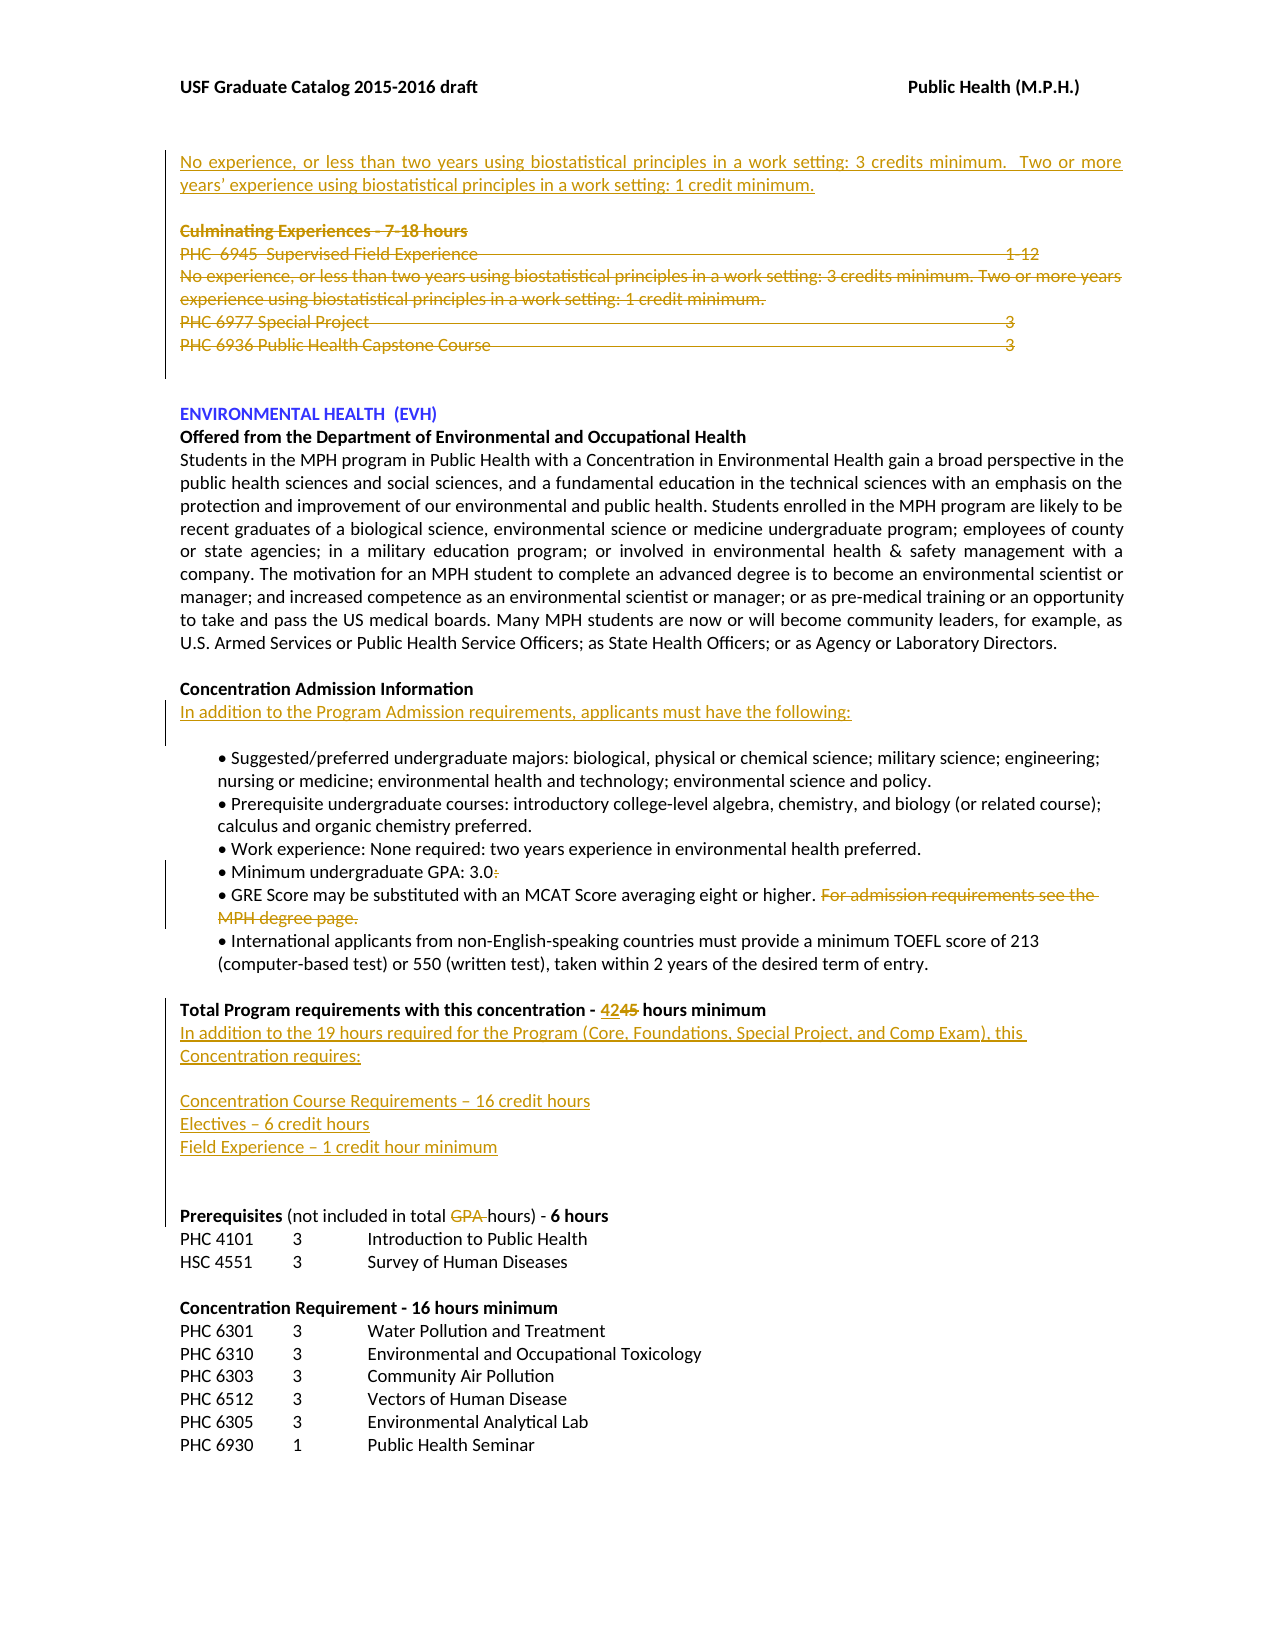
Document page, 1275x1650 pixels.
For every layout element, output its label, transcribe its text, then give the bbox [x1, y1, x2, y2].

text • Suggested/preferred undergraduate majors: biological, physical or chemical science; military science; engineering; nursing or medicine; environmental health and technology; environmental science and policy. [217, 746, 1125, 792]
text • Work experience: None required: two years experience in environmental health preferred. [217, 837, 1125, 860]
text • GRE Score may be substituted with an MCAT Score averaging eight or higher. [217, 883, 1125, 929]
text PHC 6305 3 Environmental Analytical Lab [180, 1410, 1125, 1433]
text • Minimum undergraduate GPA: 3.0 [217, 860, 1125, 883]
text • Prerequisite undergraduate courses: introductory college-level algebra, chemistry, and biology (or related course); calculus and organic chemistry preferred. [217, 792, 1125, 837]
text Prerequisites (not included in total hours) - 6 hours [180, 1204, 1125, 1227]
text • International applicants from non-English-speaking countries must provide a minimum TOEFL score of 213 (computer-based test) or 550 (written test), taken within 2 years of the desired term of entry. [217, 929, 1125, 975]
text PHC 6310 3 Environmental and Occupational Toxicology [180, 1342, 1125, 1364]
text Concentration Requirement - 16 hours minimum [180, 1296, 1125, 1319]
text Offered from the Department of Environmental and Occupational Health [180, 425, 1125, 448]
text PHC 6303 3 Community Air Pollution [180, 1364, 1125, 1387]
text Total Program requirements with this concentration - hours minimum [180, 998, 1125, 1021]
text PHC 6512 3 Vectors of Human Disease [180, 1387, 1125, 1410]
text Concentration Admission Information [180, 677, 1125, 700]
text PHC 4101 3 Introduction to Public Health [180, 1227, 1125, 1250]
text HSC 4551 3 Survey of Human Diseases [180, 1250, 1125, 1273]
text PHC 6930 1 Public Health Seminar [180, 1433, 1125, 1479]
text ENVIRONMENTAL HEALTH (EVH) [180, 402, 1125, 425]
text Students in the MPH program in Public Health with a Concentration in Environmental Health gain a broad perspective in the public health sciences and social sciences, and a fundamental education in the technical sciences with an emphasis on the protection and improvement of our environmental and public health. Students enrolled in the MPH program are likely to be recent graduates of a biological science, environmental science or medicine undergraduate program; employees of county or state agencies; in a military education program; or involved in environmental health & safety management with a company. The motivation for an MPH student to complete an advanced degree is to become an environmental scientist or manager; and increased competence as an environmental scientist or manager; or as pre-medical training or an opportunity to take and pass the US medical boards. Many MPH students are now or will become community leaders, for example, as U.S. Armed Services or Public Health Service Officers; as State Health Officers; or as Agency or Laboratory Directors. [180, 448, 1125, 654]
text PHC 6301 3 Water Pollution and Treatment [180, 1319, 1125, 1342]
